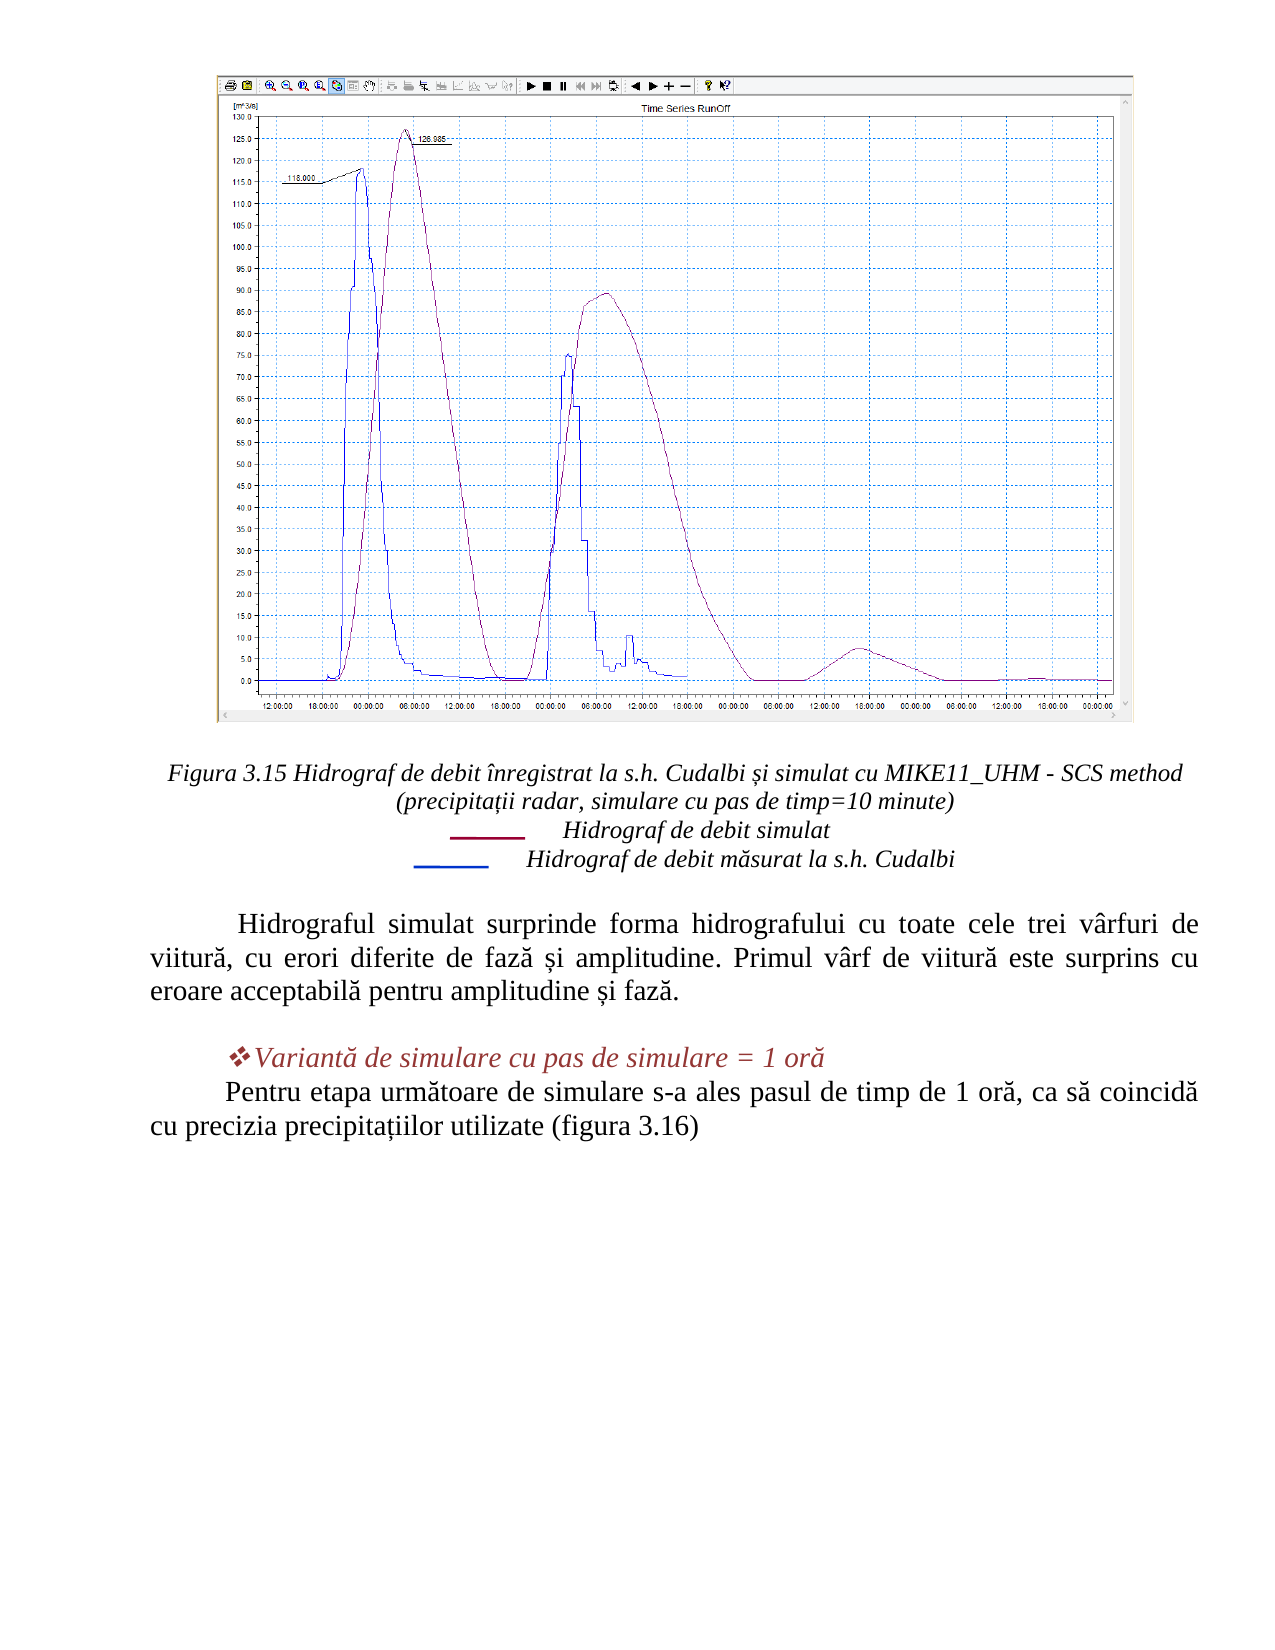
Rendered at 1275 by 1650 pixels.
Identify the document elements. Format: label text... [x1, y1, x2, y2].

text Hidrograf de debit simulat [375, 815, 1200, 844]
text Hidrograful simulat surprinde forma hidrografului cu toate cele trei vârfuri de viitură, cu erori diferite de fază și amplitudine. Primul vârf de viitură este surprins cu eroare acceptabilă pentru amplitudine și fază. [150, 906, 1200, 1007]
text Pentru etapa următoare de simulare s-a ales pasul de timp de 1 oră, ca să coincidă cu precizia precipitațiilor utilizate (figura 3.16) [150, 1074, 1200, 1141]
list Variantă de simulare cu pas de simulare = 1 oră [224, 1040, 1200, 1074]
text Figura 3.15 Hidrograf de debit înregistrat la s.h. Cudalbi și simulat cu 11_UHM - method (precipitații radar, simulare cu pas de timp=10 minute) [150, 758, 1200, 815]
picture [216, 75, 1134, 723]
text Hidrograf de debit măsurat la s.h. Cudalbi [150, 844, 1200, 873]
